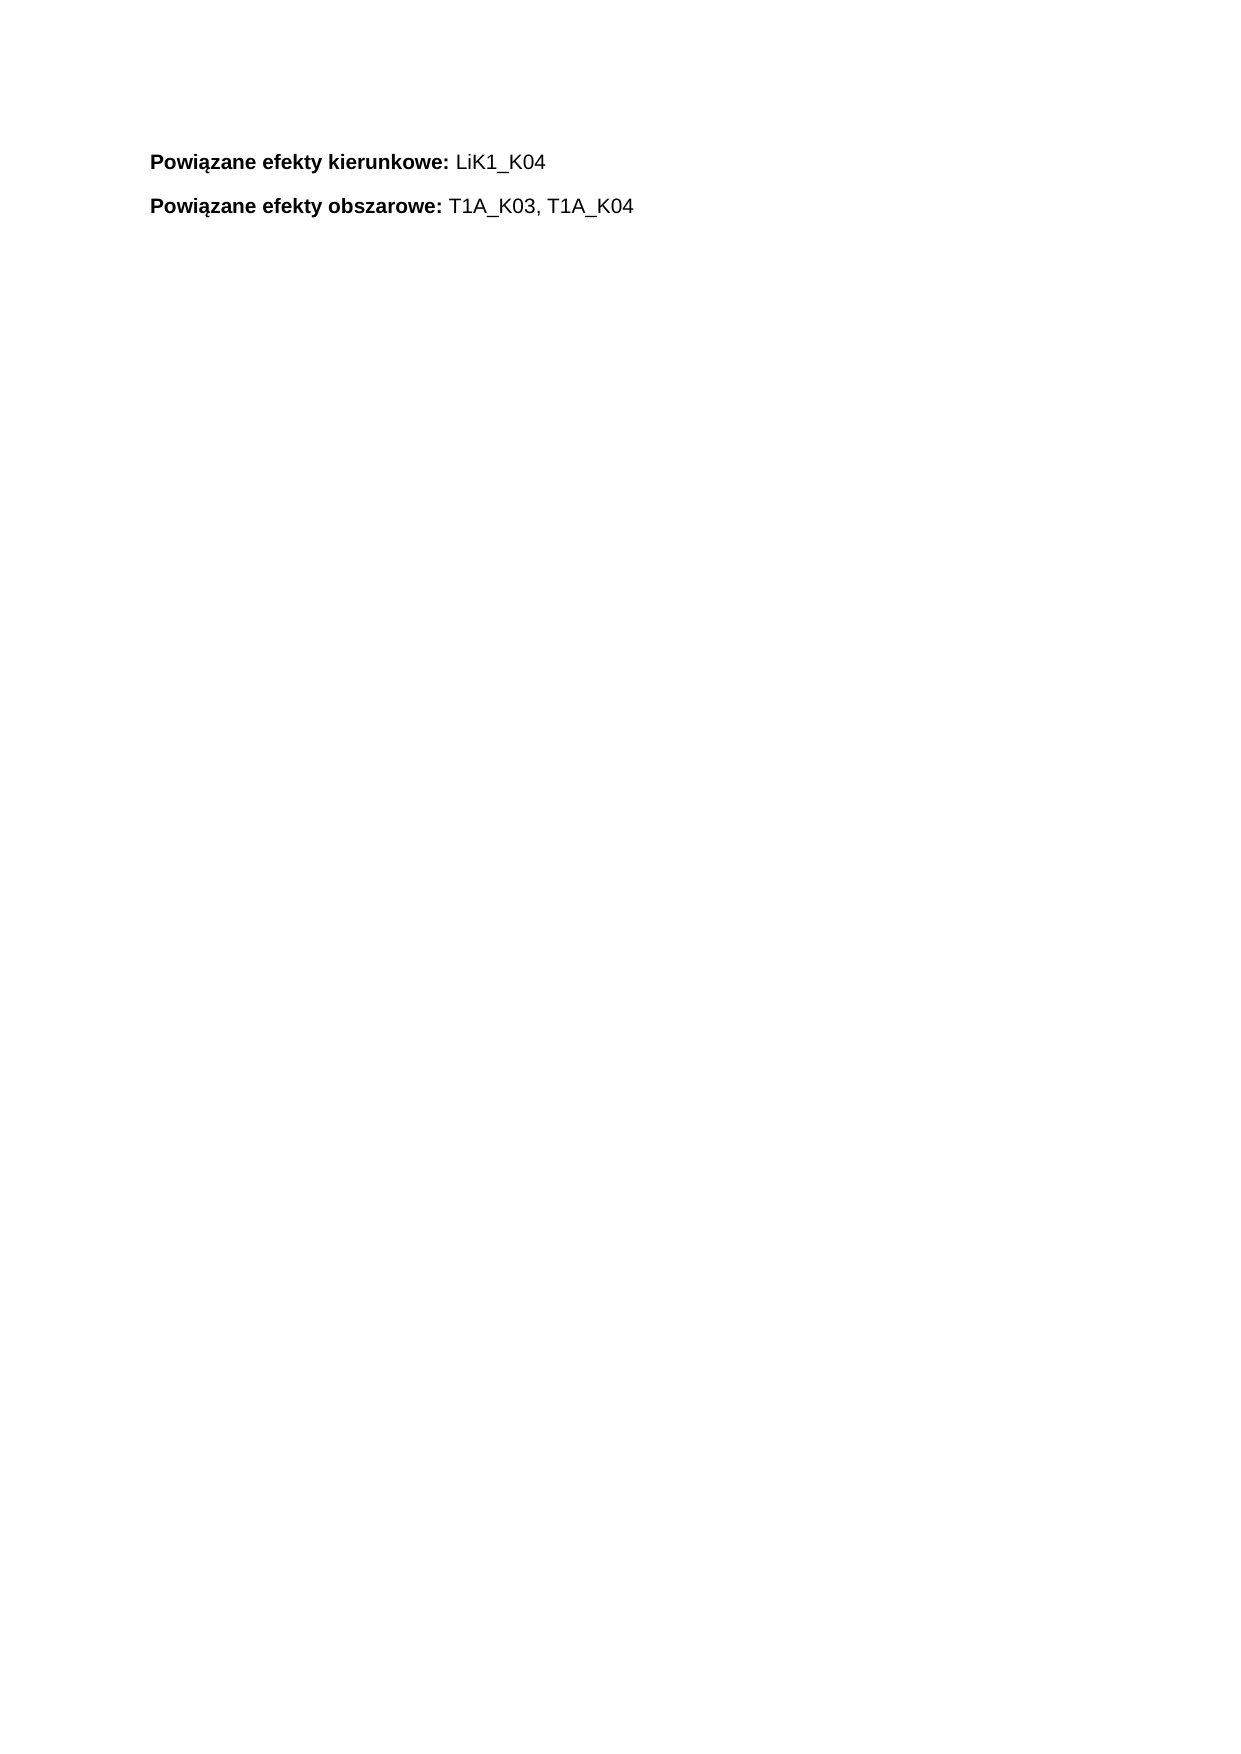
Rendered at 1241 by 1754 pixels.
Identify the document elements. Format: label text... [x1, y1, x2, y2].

text Powiązane efekty obszarowe: T1A_K03, T1A_K04 [150, 194, 1090, 218]
text Powiązane efekty kierunkowe: LiK1_K04 [150, 150, 1090, 174]
